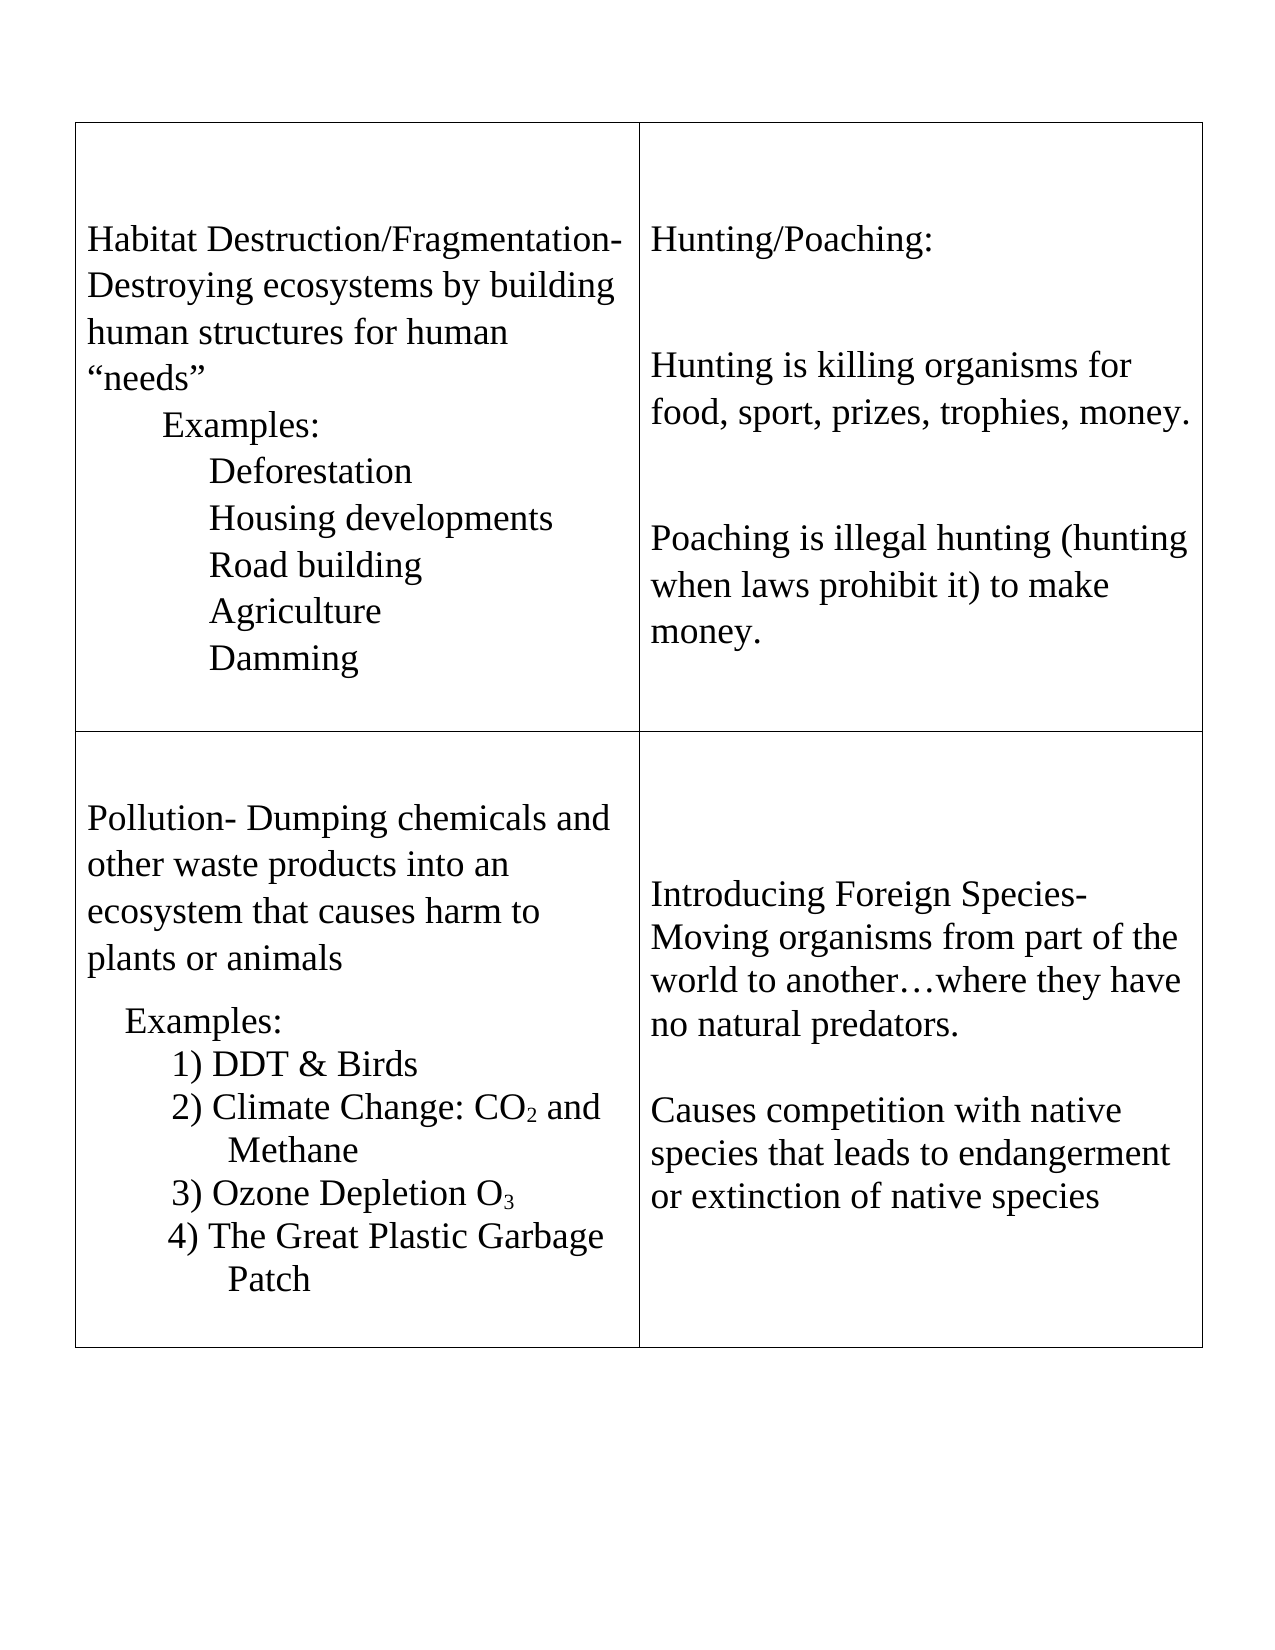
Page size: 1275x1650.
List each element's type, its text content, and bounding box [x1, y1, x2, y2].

table_cell Pollution- Dumping chemicals and other waste products into an ecosystem that causes harm to plants or animals Examples: 1) DDT & Birds 2) Climate Change: CO2 and Methane 3) Ozone Depletion O3 4) The Great Plastic Garbage Patch [76, 732, 639, 1347]
table_header Hunting/Poaching: Hunting is killing organisms for food, sport, prizes, trophies, money. Poaching is illegal hunting (hunting when laws prohibit it) to make money. [640, 123, 1202, 731]
table_header Habitat Destruction/Fragmentation- Destroying ecosystems by building human structures for human “needs” Examples: Deforestation Housing developments Road building Agriculture Damming [76, 123, 639, 731]
table_cell Introducing Foreign Species- Moving organisms from part of the world to another…where they have no natural predators. Causes competition with native species that leads to endangerment or extinction of native species [640, 732, 1202, 1347]
